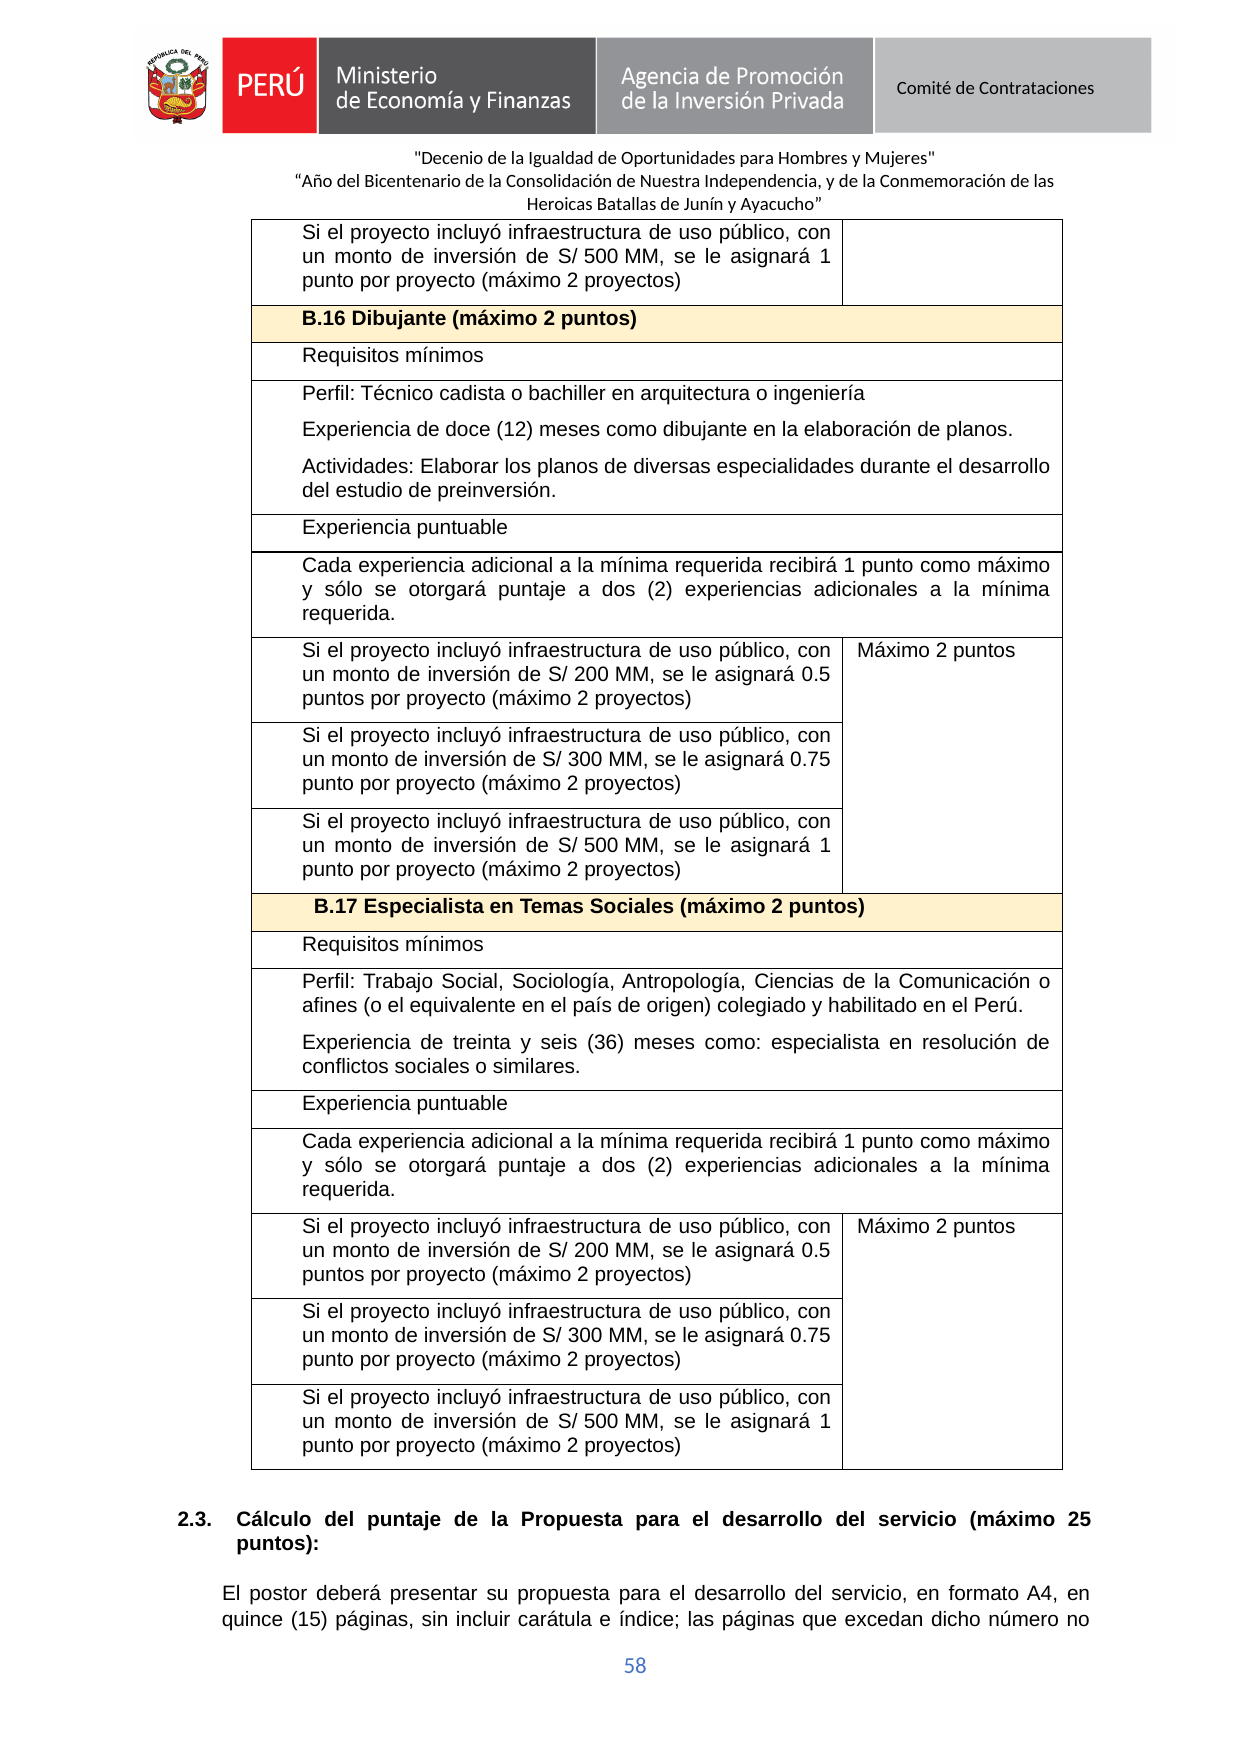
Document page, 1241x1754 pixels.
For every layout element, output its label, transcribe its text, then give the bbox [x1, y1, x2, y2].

picture [875, 26, 1152, 135]
table_cell Requisitos mínimos [252, 932, 1062, 968]
table_cell Si el proyecto incluyó infraestructura de uso público, con un monto de inversión de S/ 300 MM, se le asignará 0.75 punto por proyecto (máximo 2 proyectos) [252, 1299, 842, 1384]
table_cell Si el proyecto incluyó infraestructura de uso público, con un monto de inversión de S/ 300 MM, se le asignará 0.75 punto por proyecto (máximo 2 proyectos) [252, 723, 842, 808]
table_cell B.16 Dibujante (máximo 2 puntos) [252, 306, 1062, 342]
table_cell Máximo 2 puntos [843, 638, 1062, 893]
table_cell Requisitos mínimos [252, 343, 1062, 379]
table_cell Máximo 2 puntos [843, 1214, 1062, 1469]
table_cell Si el proyecto incluyó infraestructura de uso público, con un monto de inversión de S/ 500 MM, se le asignará 1 punto por proyecto (máximo 2 proyectos) [252, 220, 842, 304]
table_cell Si el proyecto incluyó infraestructura de uso público, con un monto de inversión de S/ 500 MM, se le asignará 1 punto por proyecto (máximo 2 proyectos) [252, 809, 842, 893]
picture [132, 26, 1177, 142]
table_cell Cada experiencia adicional a la mínima requerida recibirá 1 punto como máximo y sólo se otorgará puntaje a dos (2) experiencias adicionales a la mínima requerida. [252, 553, 1062, 637]
table_cell B.17 Especialista en Temas Sociales (máximo 2 puntos) [252, 894, 1062, 931]
table_cell Perfil: Trabajo Social, Sociología, Antropología, Ciencias de la Comunicación o afines (o el equivalente en el país de origen) colegiado y habilitado en el Perú. Experiencia de treinta y seis (36) meses como: especialista en resolución de conflictos sociales o similares. [252, 969, 1062, 1090]
list Cálculo del puntaje de la Propuesta para el desarrollo del servicio (máximo 25 puntos): [177, 1507, 1092, 1554]
table_cell Si el proyecto incluyó infraestructura de uso público, con un monto de inversión de S/ 200 MM, se le asignará 0.5 puntos por proyecto (máximo 2 proyectos) [252, 638, 842, 722]
table_cell Experiencia puntuable [252, 1091, 1062, 1127]
table_cell Si el proyecto incluyó infraestructura de uso público, con un monto de inversión de S/ 500 MM, se le asignará 1 punto por proyecto (máximo 2 proyectos) [252, 1385, 842, 1469]
table_cell Si el proyecto incluyó infraestructura de uso público, con un monto de inversión de S/ 200 MM, se le asignará 0.5 puntos por proyecto (máximo 2 proyectos) [252, 1214, 842, 1298]
table_cell Cada experiencia adicional a la mínima requerida recibirá 1 punto como máximo y sólo se otorgará puntaje a dos (2) experiencias adicionales a la mínima requerida. [252, 1129, 1062, 1213]
table_cell Perfil: Técnico cadista o bachiller en arquitectura o ingeniería Experiencia de doce (12) meses como dibujante en la elaboración de planos. Actividades: Elaborar los planos de diversas especialidades durante el desarrollo del estudio de preinversión. [252, 381, 1062, 514]
table_cell Experiencia puntuable [252, 515, 1062, 551]
